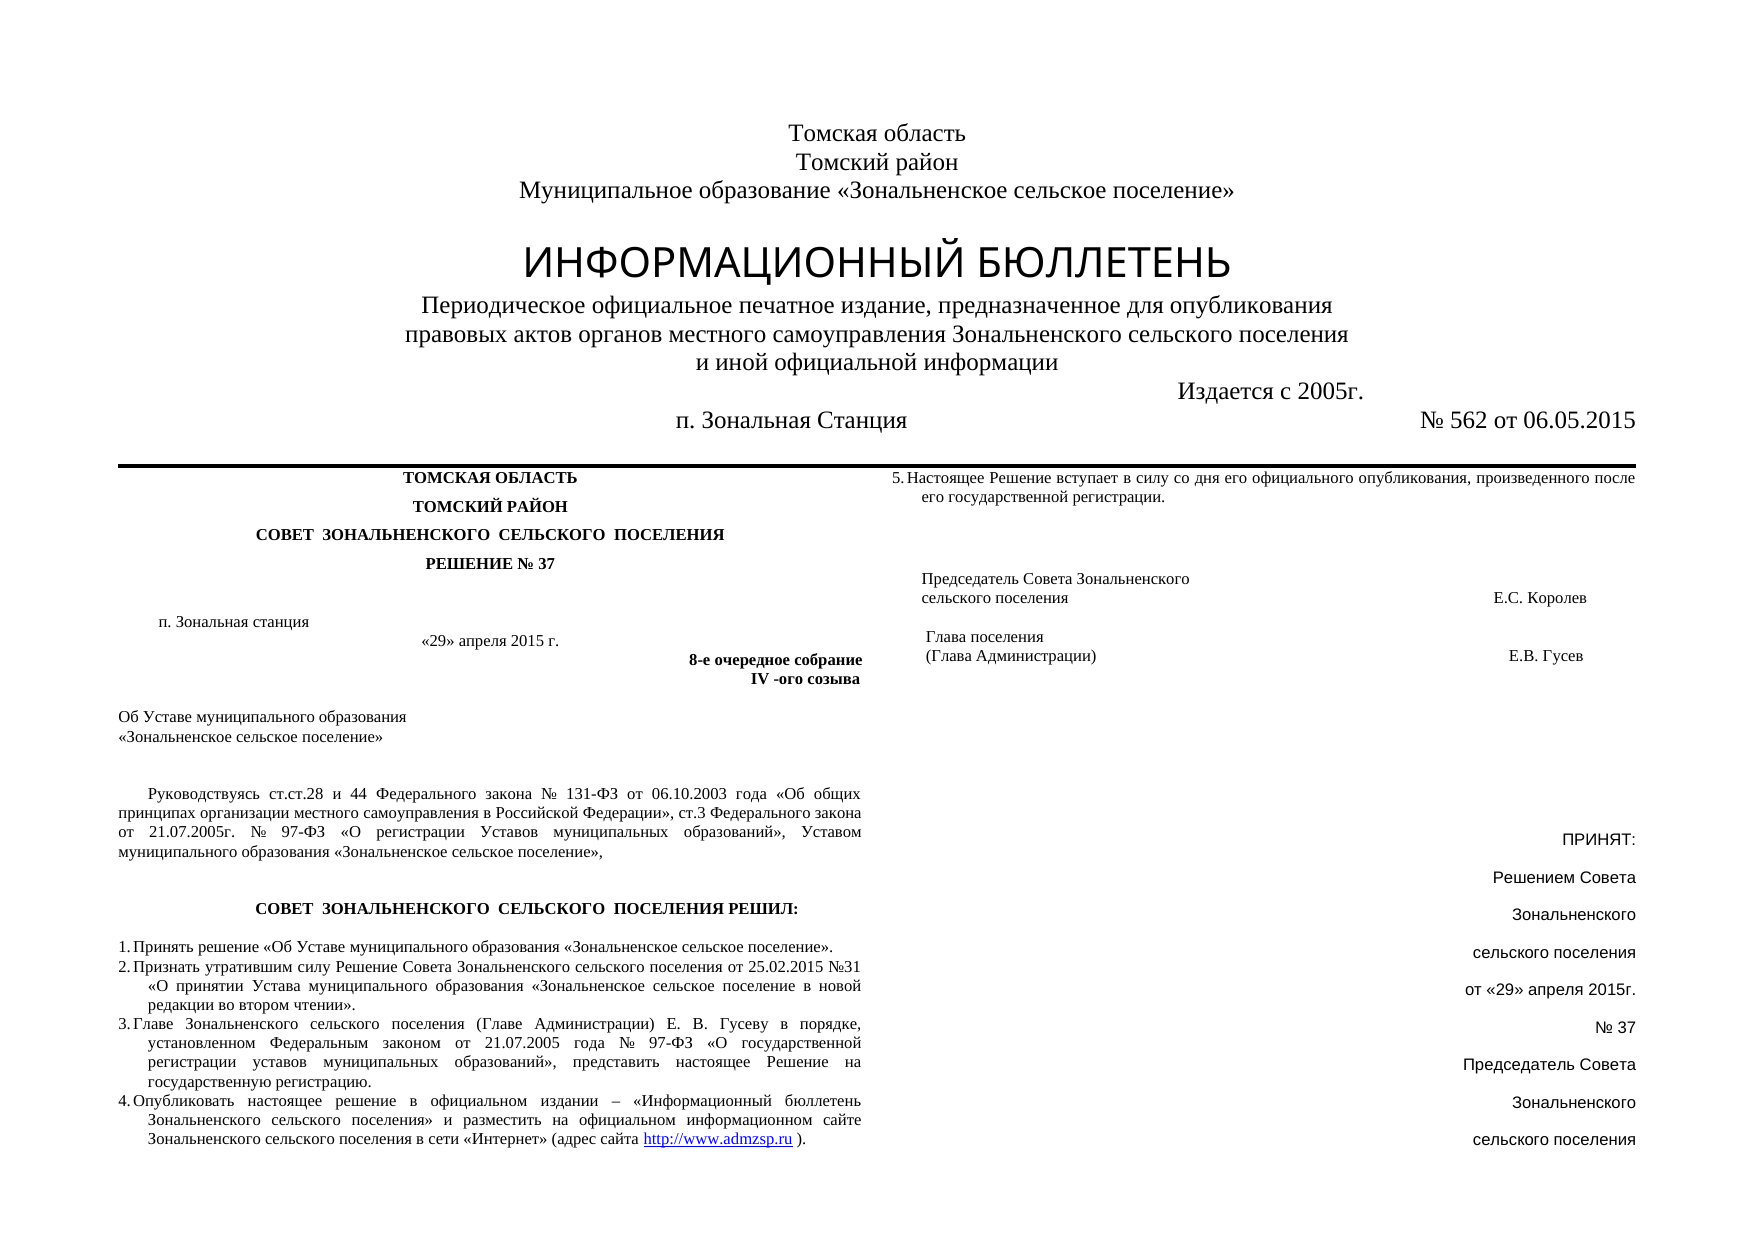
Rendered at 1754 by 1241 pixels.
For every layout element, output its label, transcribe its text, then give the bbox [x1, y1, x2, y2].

text от «29» апреля 2015г. № 37 [1444, 966, 1636, 1041]
text IV -ого созыва [118, 669, 862, 688]
text СОВЕТ ЗОНАЛЬНЕНСКОГО СЕЛЬСКОГО ПОСЕЛЕНИЯ [118, 525, 862, 544]
text Периодическое официальное печатное издание, предназначенное для опубликования [118, 290, 1636, 319]
text Руководствуясь ст.ст.28 и 44 Федерального закона № 131-ФЗ от 06.10.2003 года «Об общих принципах организации местного самоуправления в Российской Федерации», ст.3 Федерального закона от 21.07.2005г. № 97-ФЗ «О регистрации Уставов муниципальных образований», Уставом муниципального образования «Зональненское сельское поселение», [118, 784, 862, 861]
text Издается с 2005г. [118, 376, 1636, 405]
text 8-е очередное собрание [118, 650, 862, 669]
text Председатель Совета Зональненского [892, 569, 1636, 588]
text РЕШЕНИЕ № 37 [118, 554, 862, 573]
text СОВЕТ ЗОНАЛЬНЕНСКОГО СЕЛЬСКОГО ПОСЕЛЕНИЯ РЕШИЛ: [118, 899, 862, 918]
text Об Уставе муниципального образования [118, 707, 862, 726]
title Опубликовать настоящее решение в официальном издании – «Информационный бюллетень Зональненского сельского поселения» и разместить на официальном информационном сайте Зональненского сельского поселения в сети «Интернет» (адрес сайта http://www.admzsp.ru ). [118, 1091, 862, 1148]
text «Зональненское сельское поселение» [118, 726, 862, 746]
text Зональненского сельского поселения [1444, 891, 1636, 966]
text п. Зональная Станция № 562 от 06.05.2015 [148, 405, 1636, 434]
text Томская область [118, 118, 1636, 147]
text (Глава Администрации) Е.В. Гусев [892, 646, 1636, 665]
title Настоящее Решение вступает в силу со дня его официального опубликования, произведенного после его государственной регистрации. [892, 468, 1636, 506]
text ПРИНЯТ: [1444, 816, 1636, 853]
title Главе Зональненского сельского поселения (Главе Администрации) Е. В. Гусеву в порядке, установленном Федеральным законом от 21.07.2005 года № 97-ФЗ «О государственной регистрации уставов муниципальных образований», представить настоящее Решение на государственную регистрацию. [118, 1014, 862, 1091]
text Томский район [118, 147, 1636, 176]
text ТОМСКАЯ ОБЛАСТЬ [118, 468, 862, 487]
text ТОМСКИЙ РАЙОН [118, 496, 862, 516]
text Решением Совета [1444, 853, 1636, 891]
text ИНФОРМАЦИОННЫЙ БЮЛЛЕТЕНЬ [118, 233, 1636, 290]
text Глава поселения [892, 627, 1636, 646]
text сельского поселения Е.С. Королев [892, 588, 1636, 607]
title Принять решение «Об Уставе муниципального образования «Зональненское сельское поселение». [118, 937, 862, 956]
text Муниципальное образование «Зональненское сельское поселение» [118, 176, 1636, 204]
text Председатель Совета Зональненского сельского поселения [1444, 1041, 1636, 1153]
text и иной официальной информации [118, 347, 1636, 376]
text п. Зональная станция «29» апреля 2015 г. [118, 611, 862, 650]
title Признать утратившим силу Решение Совета Зональненского сельского поселения от 25.02.2015 №31 «О принятии Устава муниципального образования «Зональненское сельское поселение в новой редакции во втором чтении». [118, 956, 862, 1014]
text правовых актов органов местного самоуправления Зональненского сельского поселения [118, 319, 1636, 347]
